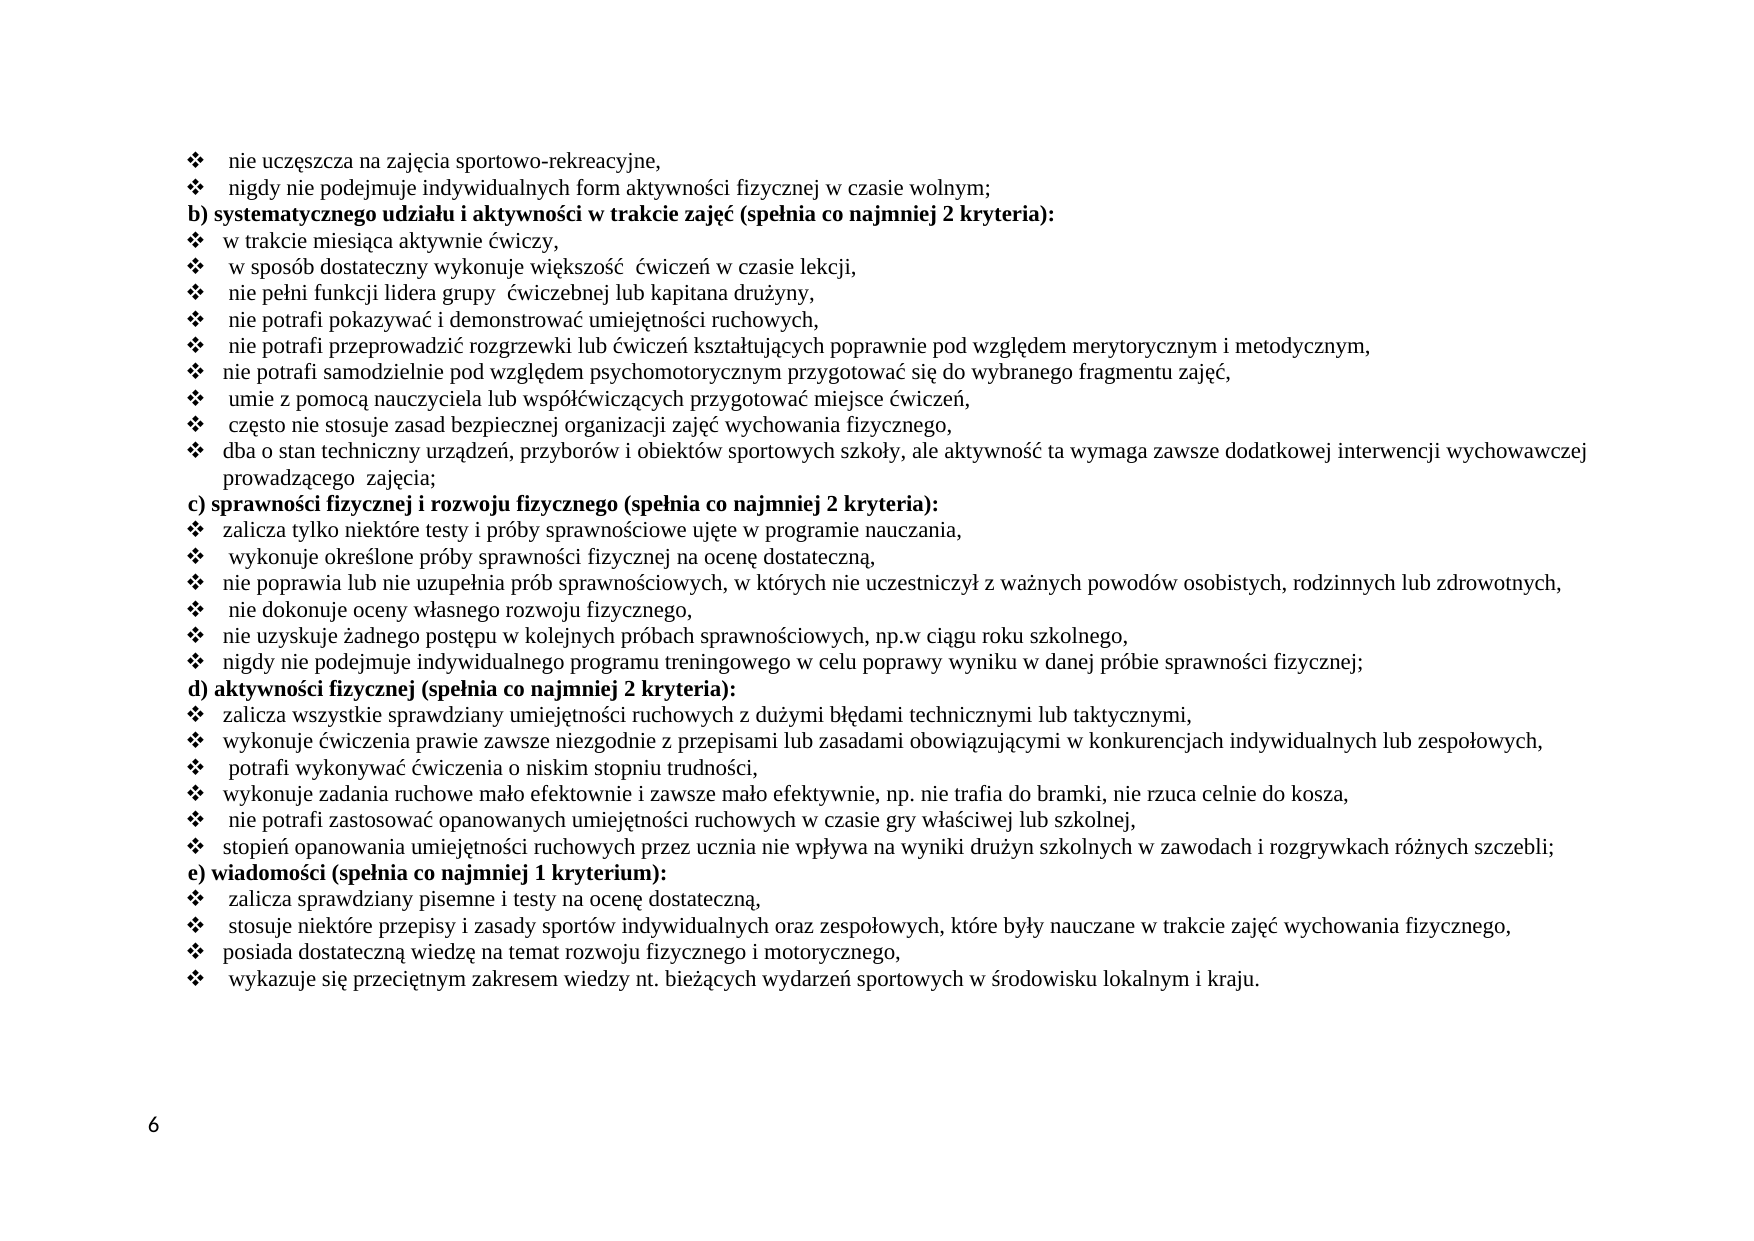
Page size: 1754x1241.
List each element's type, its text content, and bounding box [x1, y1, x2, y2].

list stosuje niektóre przepisy i zasady sportów indywidualnych oraz zespołowych, które były nauczane w trakcie zajęć wychowania fizycznego, [185, 912, 1606, 938]
list nigdy nie podejmuje indywidualnych form aktywności fizycznej w czasie wolnym; [185, 174, 1606, 200]
list wykonuje zadania ruchowe mało efektownie i zawsze mało efektywnie, np. nie trafia do bramki, nie rzuca celnie do kosza, [185, 780, 1606, 806]
list zalicza tylko niektóre testy i próby sprawnościowe ujęte w programie nauczania, [185, 517, 1606, 543]
list nie dokonuje oceny własnego rozwoju fizycznego, [185, 596, 1606, 622]
list zalicza sprawdziany pisemne i testy na ocenę dostateczną, [185, 886, 1606, 912]
list nigdy nie podejmuje indywidualnego programu treningowego w celu poprawy wyniku w danej próbie sprawności fizycznej; [185, 648, 1606, 675]
text c) sprawności fizycznej i rozwoju fizycznego (spełnia co najmniej 2 kryteria): [148, 490, 1606, 517]
list często nie stosuje zasad bezpiecznej organizacji zajęć wychowania fizycznego, [185, 411, 1606, 437]
list nie potrafi pokazywać i demonstrować umiejętności ruchowych, [185, 306, 1606, 332]
list nie poprawia lub nie uzupełnia prób sprawnościowych, w których nie uczestniczył z ważnych powodów osobistych, rodzinnych lub zdrowotnych, [185, 569, 1606, 596]
list nie potrafi przeprowadzić rozgrzewki lub ćwiczeń kształtujących poprawnie pod względem merytorycznym i metodycznym, [185, 332, 1606, 358]
text d) aktywności fizycznej (spełnia co najmniej 2 kryteria): [148, 675, 1606, 701]
list nie uczęszcza na zajęcia sportowo-rekreacyjne, [185, 148, 1606, 174]
list wykazuje się przeciętnym zakresem wiedzy nt. bieżących wydarzeń sportowych w środowisku lokalnym i kraju. [185, 964, 1606, 991]
list posiada dostateczną wiedzę na temat rozwoju fizycznego i motorycznego, [185, 938, 1606, 964]
list w trakcie miesiąca aktywnie ćwiczy, [185, 227, 1606, 253]
list umie z pomocą nauczyciela lub współćwiczących przygotować miejsce ćwiczeń, [185, 385, 1606, 411]
list zalicza wszystkie sprawdziany umiejętności ruchowych z dużymi błędami technicznymi lub taktycznymi, [185, 701, 1606, 727]
list wykonuje określone próby sprawności fizycznej na ocenę dostateczną, [185, 543, 1606, 569]
text e) wiadomości (spełnia co najmniej 1 kryterium): [148, 859, 1606, 886]
list nie uzyskuje żadnego postępu w kolejnych próbach sprawnościowych, np.w ciągu roku szkolnego, [185, 622, 1606, 648]
list nie pełni funkcji lidera grupy ćwiczebnej lub kapitana drużyny, [185, 279, 1606, 306]
list stopień opanowania umiejętności ruchowych przez ucznia nie wpływa na wyniki drużyn szkolnych w zawodach i rozgrywkach różnych szczebli; [185, 833, 1606, 859]
text b) systematycznego udziału i aktywności w trakcie zajęć (spełnia co najmniej 2 kryteria): [148, 200, 1606, 227]
list nie potrafi samodzielnie pod względem psychomotorycznym przygotować się do wybranego fragmentu zajęć, [185, 358, 1606, 385]
list wykonuje ćwiczenia prawie zawsze niezgodnie z przepisami lub zasadami obowiązującymi w konkurencjach indywidualnych lub zespołowych, [185, 727, 1606, 754]
list dba o stan techniczny urządzeń, przyborów i obiektów sportowych szkoły, ale aktywność ta wymaga zawsze dodatkowej interwencji wychowawczej prowadzącego zajęcia; [185, 437, 1606, 490]
list nie potrafi zastosować opanowanych umiejętności ruchowych w czasie gry właściwej lub szkolnej, [185, 806, 1606, 833]
list w sposób dostateczny wykonuje większość ćwiczeń w czasie lekcji, [185, 253, 1606, 279]
list potrafi wykonywać ćwiczenia o niskim stopniu trudności, [185, 754, 1606, 780]
